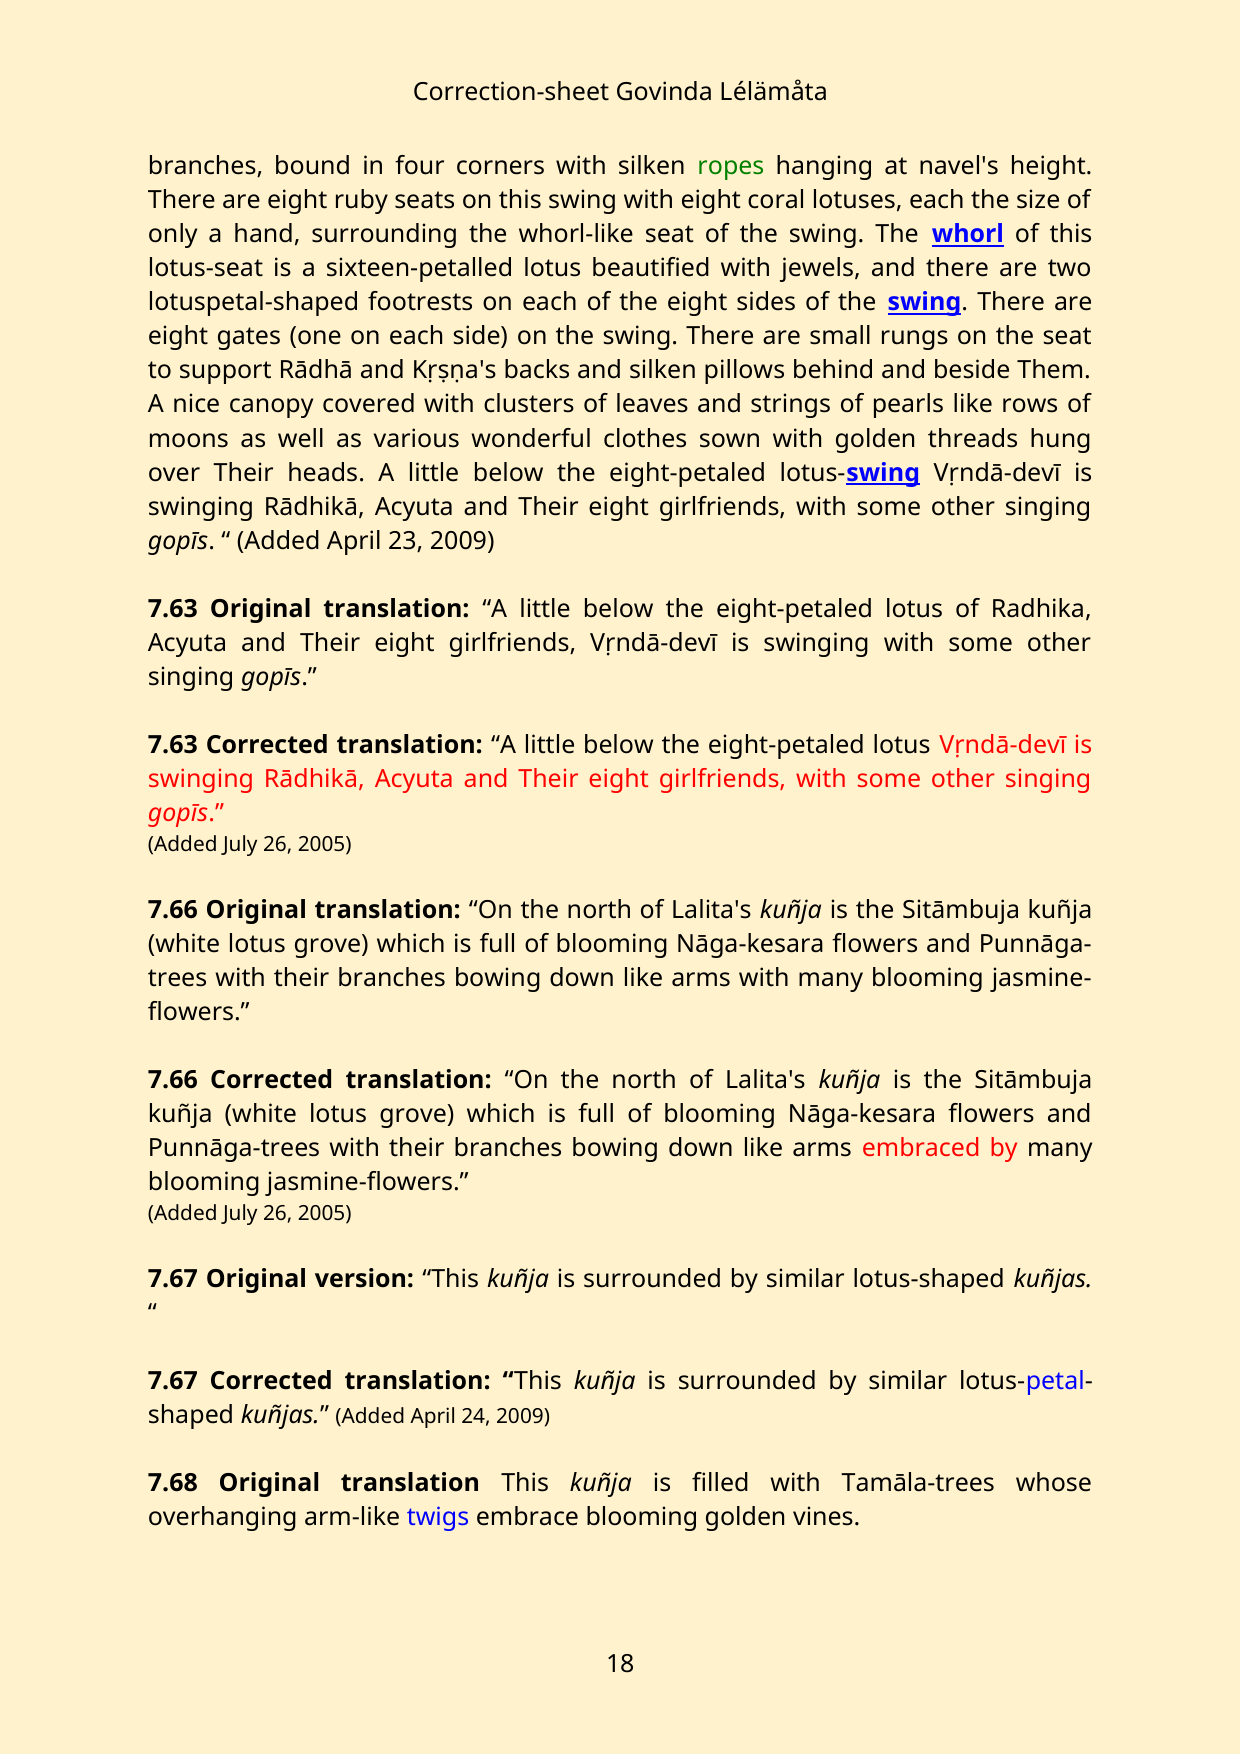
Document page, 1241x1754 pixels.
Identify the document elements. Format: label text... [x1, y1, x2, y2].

text (Added July 26, 2005) [148, 1198, 1092, 1226]
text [148, 148, 1092, 556]
text 7.63 Original translation: “A little below the eight-petaled lotus of Radhika, Acyuta and Their eight girlfriends, Vṛndā-devī is swinging with some other singing gopīs.” [148, 591, 1092, 693]
text (Added July 26, 2005) [148, 829, 1092, 857]
text 7.63 Corrected translation: “A little below the eight-petaled lotus Vṛndā-devī is swinging Rādhikā, Acyuta and Their eight girlfriends, with some other singing gopīs.” [148, 727, 1092, 829]
text 7.68 Original translation This kuñja is filled with Tamāla-trees whose overhanging arm-like twigs embrace blooming golden vines. [148, 1465, 1092, 1533]
text 7.66 Original translation: “On the north of Lalita's kuñja is the Sitāmbuja kuñja (white lotus grove) which is full of blooming Nāga-kesara flowers and Punnāga-trees with their branches bowing down like arms with many blooming jasmine-flowers.” [148, 891, 1092, 1028]
text 7.66 Corrected translation: “On the north of Lalita's kuñja is the Sitāmbuja kuñja (white lotus grove) which is full of blooming Nāga-kesara flowers and Punnāga-trees with their branches bowing down like arms embraced by many blooming jasmine-flowers.” [148, 1062, 1092, 1198]
text 7.67 Corrected translation: “This kuñja is surrounded by similar lotus-petal-shaped kuñjas.” (Added April 24, 2009) [148, 1363, 1092, 1431]
text 7.67 Original version: “This kuñja is surrounded by similar lotus-shaped kuñjas. “ [148, 1261, 1092, 1329]
